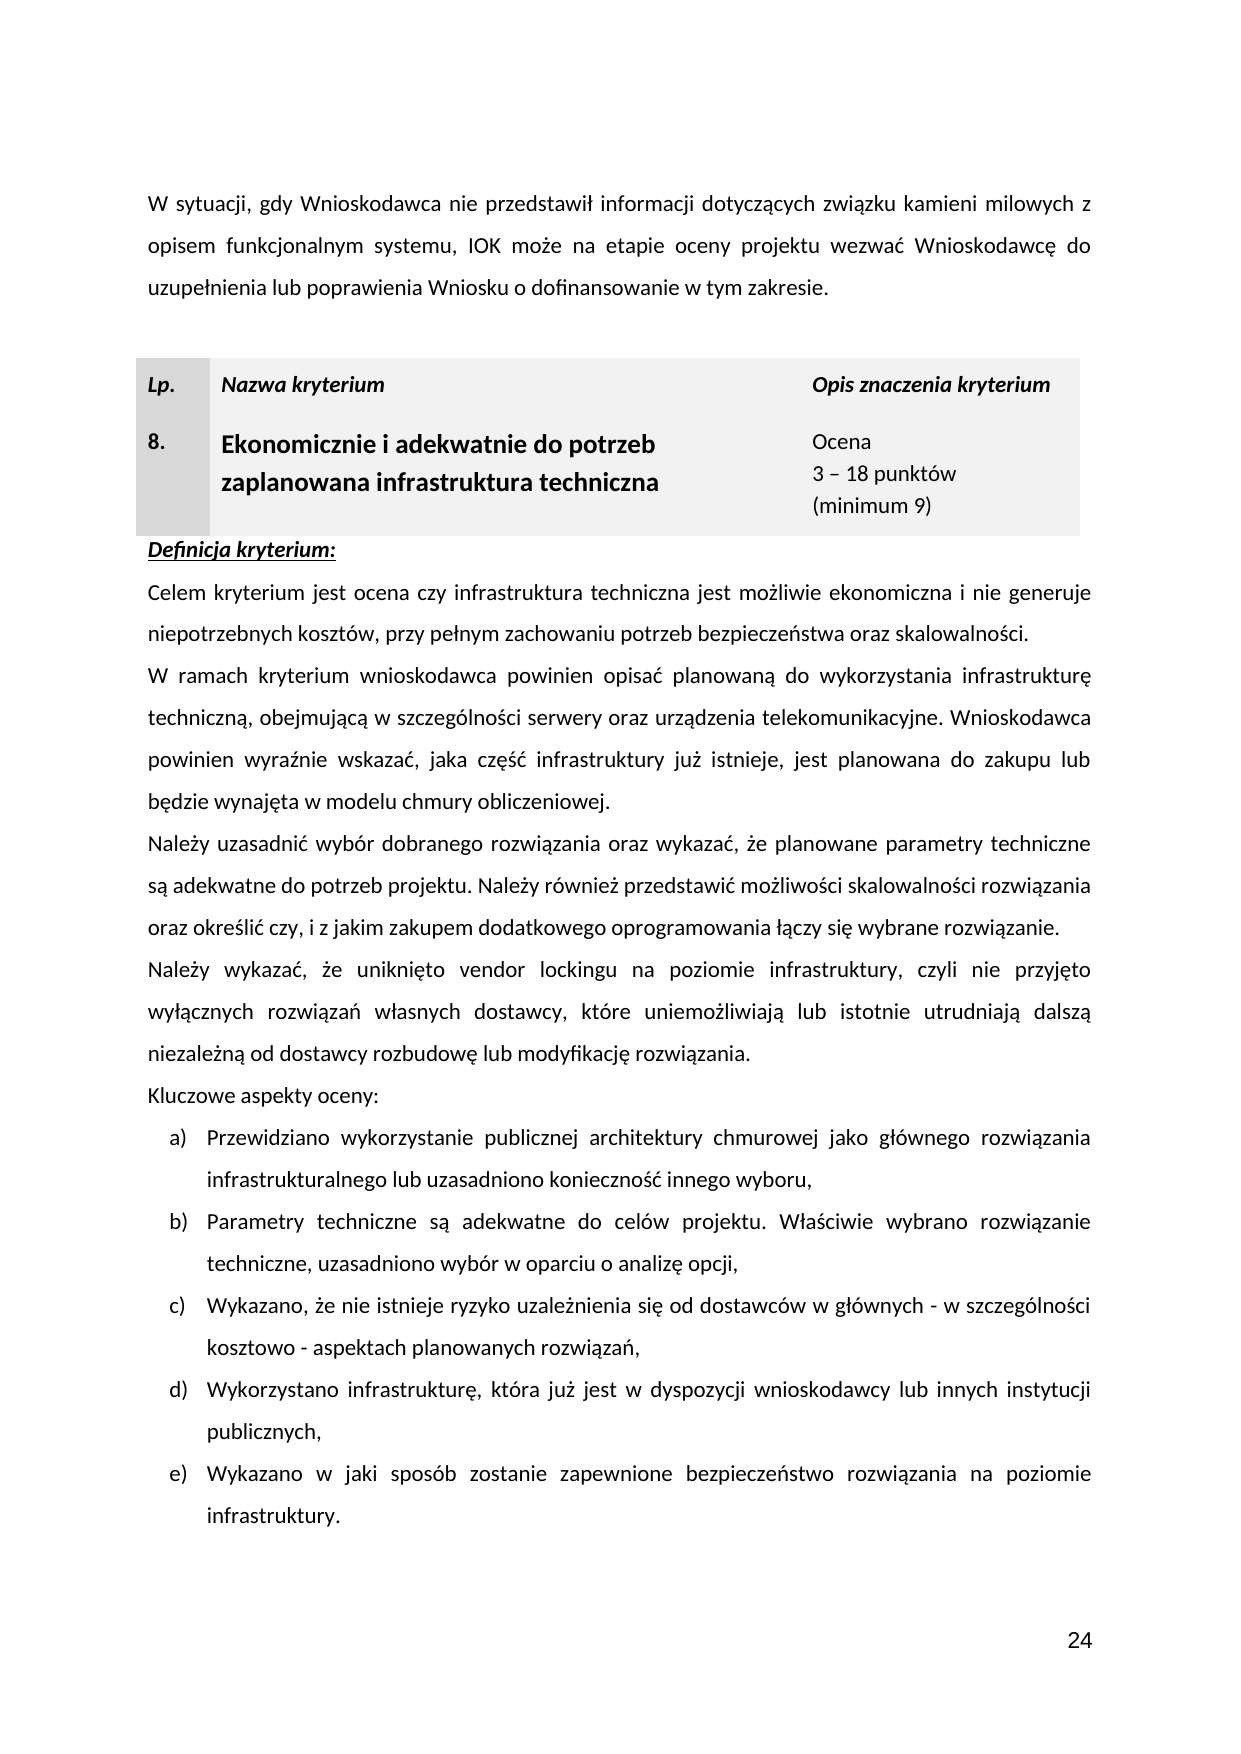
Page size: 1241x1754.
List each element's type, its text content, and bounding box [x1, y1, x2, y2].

text Definicja kryterium: [148, 536, 1093, 564]
list Wykazano, że nie istnieje ryzyko uzależnienia się od dostawców w głównych - w szczególności kosztowo - aspektach planowanych rozwiązań, [169, 1291, 1093, 1361]
list Wykorzystano infrastrukturę, która już jest w dyspozycji wnioskodawcy lub innych instytucji publicznych, [169, 1375, 1093, 1445]
table_header Nazwa kryterium [210, 358, 801, 414]
table_header Lp. [136, 358, 210, 414]
table_cell [136, 414, 210, 536]
table_cell Ekonomicznie i adekwatnie do potrzeb zaplanowana infrastruktura techniczna [210, 414, 801, 536]
text Należy uzasadnić wybór dobranego rozwiązania oraz wykazać, że planowane parametry techniczne są adekwatne do potrzeb projektu. Należy również przedstawić możliwości skalowalności rozwiązania oraz określić czy, i z jakim zakupem dodatkowego oprogramowania łączy się wybrane rozwiązanie. [148, 829, 1093, 941]
list Parametry techniczne są adekwatne do celów projektu. Właściwie wybrano rozwiązanie techniczne, uzasadniono wybór w oparciu o analizę opcji, [169, 1207, 1093, 1277]
table_cell Ocena 3 – 18 punktów (minimum 9) [801, 414, 1080, 536]
list Przewidziano wykorzystanie publicznej architektury chmurowej jako głównego rozwiązania infrastrukturalnego lub uzasadniono konieczność innego wyboru, [169, 1123, 1093, 1193]
text W sytuacji, gdy Wnioskodawca nie przedstawił informacji dotyczących związku kamieni milowych z opisem funkcjonalnym systemu, IOK może na etapie oceny projektu wezwać Wnioskodawcę do uzupełnienia lub poprawienia Wniosku o dofinansowanie w tym zakresie. [148, 189, 1093, 302]
text Należy wykazać, że uniknięto vendor lockingu na poziomie infrastruktury, czyli nie przyjęto wyłącznych rozwiązań własnych dostawcy, które uniemożliwiają lub istotnie utrudniają dalszą niezależną od dostawcy rozbudowę lub modyfikację rozwiązania. [148, 955, 1093, 1067]
text Kluczowe aspekty oceny: [148, 1081, 1093, 1109]
text W ramach kryterium wnioskodawca powinien opisać planowaną do wykorzystania infrastrukturę techniczną, obejmującą w szczególności serwery oraz urządzenia telekomunikacyjne. Wnioskodawca powinien wyraźnie wskazać, jaka część infrastruktury już istnieje, jest planowana do zakupu lub będzie wynajęta w modelu chmury obliczeniowej. [148, 662, 1093, 816]
table_header Opis znaczenia kryterium [801, 358, 1080, 414]
list Wykazano w jaki sposób zostanie zapewnione bezpieczeństwo rozwiązania na poziomie infrastruktury. [169, 1459, 1093, 1529]
text Celem kryterium jest ocena czy infrastruktura techniczna jest możliwie ekonomiczna i nie generuje niepotrzebnych kosztów, przy pełnym zachowaniu potrzeb bezpieczeństwa oraz skalowalności. [148, 578, 1093, 648]
